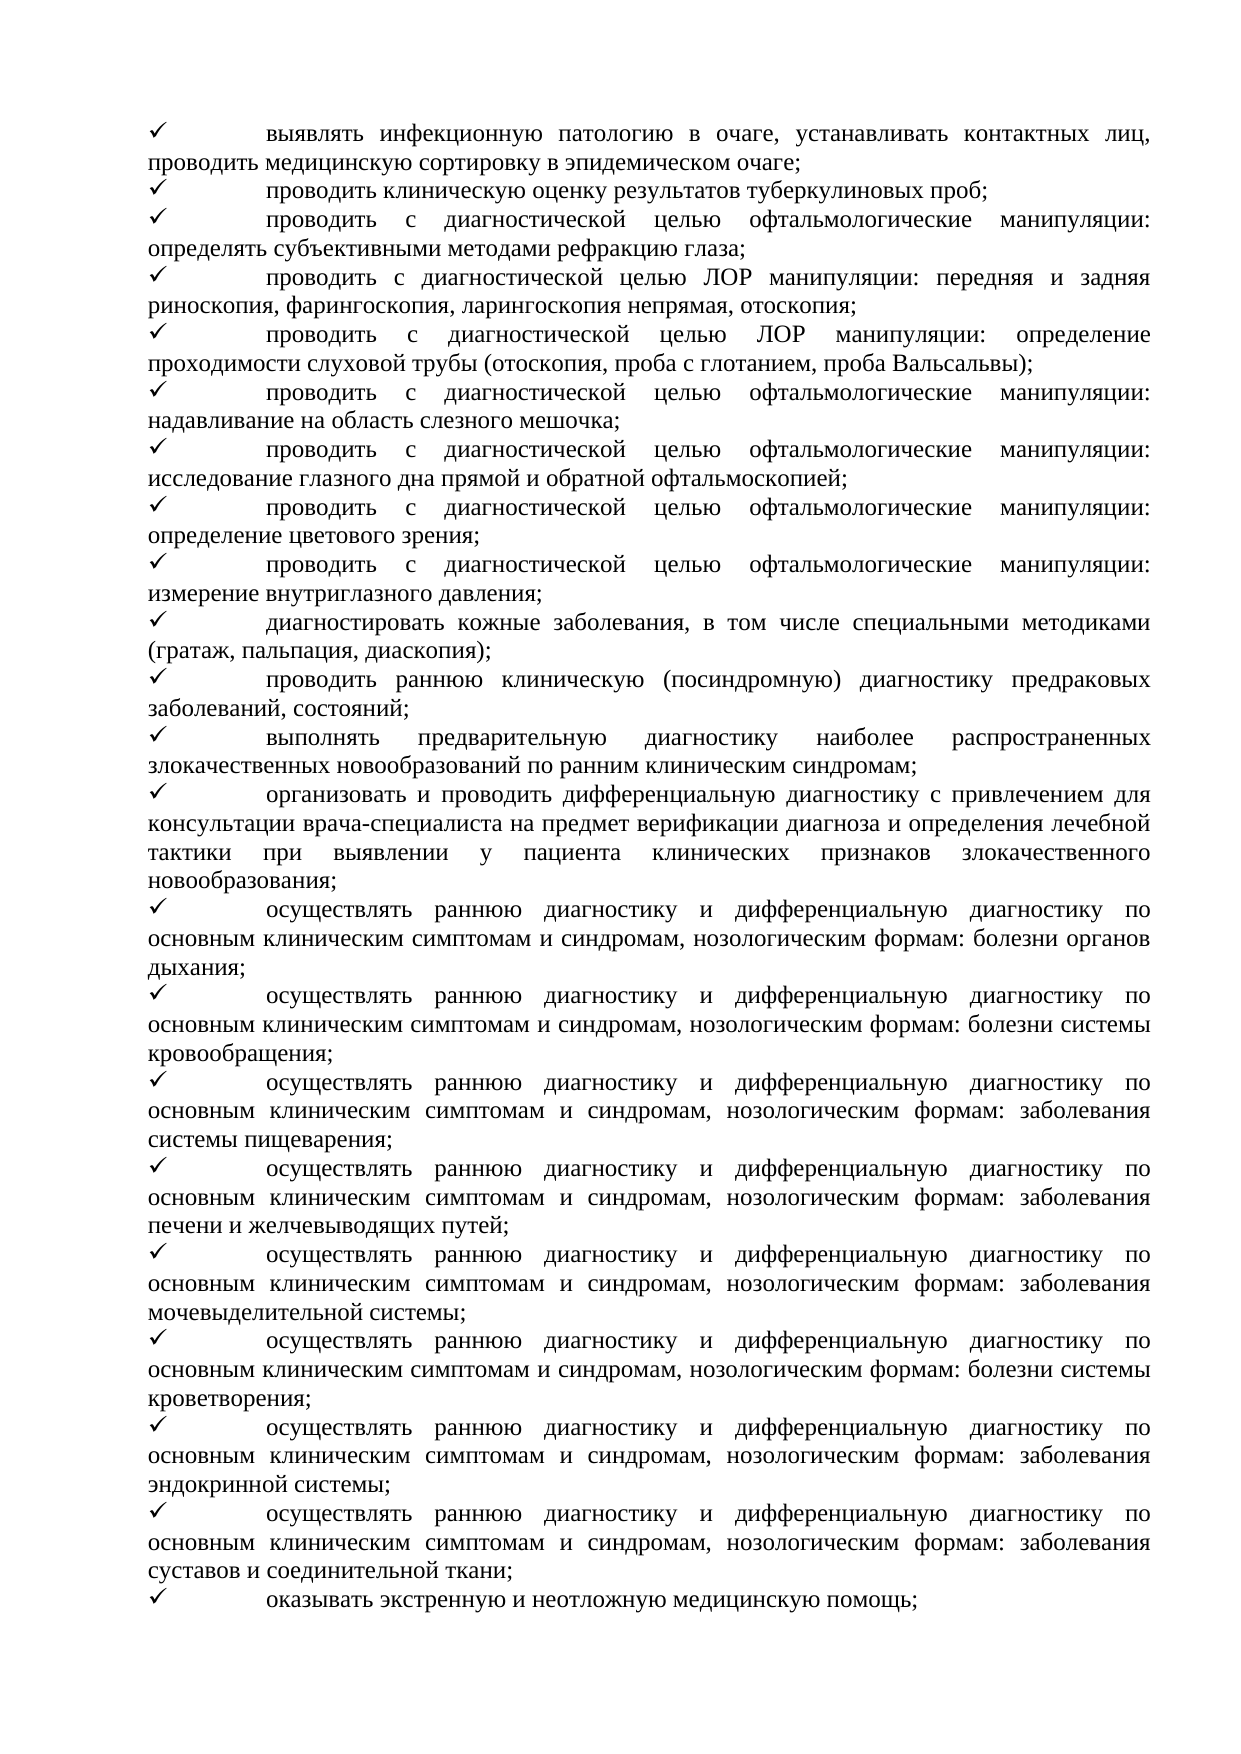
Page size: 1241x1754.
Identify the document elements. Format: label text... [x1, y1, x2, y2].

list осуществлять раннюю диагностику и дифференциальную диагностику по основным клиническим симптомам и синдромам, нозологическим формам: болезни системы кроветворения; [148, 1326, 1152, 1412]
list осуществлять раннюю диагностику и дифференциальную диагностику по основным клиническим симптомам и синдромам, нозологическим формам: болезни системы кровообращения; [148, 981, 1152, 1067]
list осуществлять раннюю диагностику и дифференциальную диагностику по основным клиническим симптомам и синдромам, нозологическим формам: заболевания печени и желчевыводящих путей; [148, 1153, 1152, 1239]
list оказывать экстренную и неотложную медицинскую помощь; [148, 1584, 1152, 1613]
list выявлять инфекционную патологию в очаге, устанавливать контактных лиц, проводить медицинскую сортировку в эпидемическом очаге; [148, 118, 1152, 176]
list проводить с диагностической целью офтальмологические манипуляции: исследование глазного дна прямой и обратной офтальмоскопией; [148, 434, 1152, 492]
list проводить с диагностической целью офтальмологические манипуляции: определять субъективными методами рефракцию глаза; [148, 204, 1152, 262]
list осуществлять раннюю диагностику и дифференциальную диагностику по основным клиническим симптомам и синдромам, нозологическим формам: заболевания суставов и соединительной ткани; [148, 1498, 1152, 1584]
list проводить с диагностической целью ЛОР манипуляции: передняя и задняя риноскопия, фарингоскопия, ларингоскопия непрямая, отоскопия; [148, 262, 1152, 319]
list проводить с диагностической целью офтальмологические манипуляции: определение цветового зрения; [148, 492, 1152, 549]
list проводить с диагностической целью офтальмологические манипуляции: измерение внутриглазного давления; [148, 549, 1152, 607]
list выполнять предварительную диагностику наиболее распространенных злокачественных новообразований по ранним клиническим синдромам; [148, 722, 1152, 779]
list осуществлять раннюю диагностику и дифференциальную диагностику по основным клиническим симптомам и синдромам, нозологическим формам: заболевания системы пищеварения; [148, 1067, 1152, 1153]
list проводить клиническую оценку результатов туберкулиновых проб; [148, 176, 1152, 204]
list проводить раннюю клиническую (посиндромную) диагностику предраковых заболеваний, состояний; [148, 664, 1152, 722]
list осуществлять раннюю диагностику и дифференциальную диагностику по основным клиническим симптомам и синдромам, нозологическим формам: заболевания эндокринной системы; [148, 1412, 1152, 1498]
list проводить с диагностической целью ЛОР манипуляции: определение проходимости слуховой трубы (отоскопия, проба с глотанием, проба Вальсальвы); [148, 319, 1152, 377]
list осуществлять раннюю диагностику и дифференциальную диагностику по основным клиническим симптомам и синдромам, нозологическим формам: болезни органов дыхания; [148, 894, 1152, 981]
list диагностировать кожные заболевания, в том числе специальными методиками (гратаж, пальпация, диаскопия); [148, 607, 1152, 664]
list организовать и проводить дифференциальную диагностику с привлечением для консультации врача-специалиста на предмет верификации диагноза и определения лечебной тактики при выявлении у пациента клинических признаков злокачественного новообразования; [148, 779, 1152, 894]
list осуществлять раннюю диагностику и дифференциальную диагностику по основным клиническим симптомам и синдромам, нозологическим формам: заболевания мочевыделительной системы; [148, 1239, 1152, 1326]
list проводить с диагностической целью офтальмологические манипуляции: надавливание на область слезного мешочка; [148, 377, 1152, 434]
